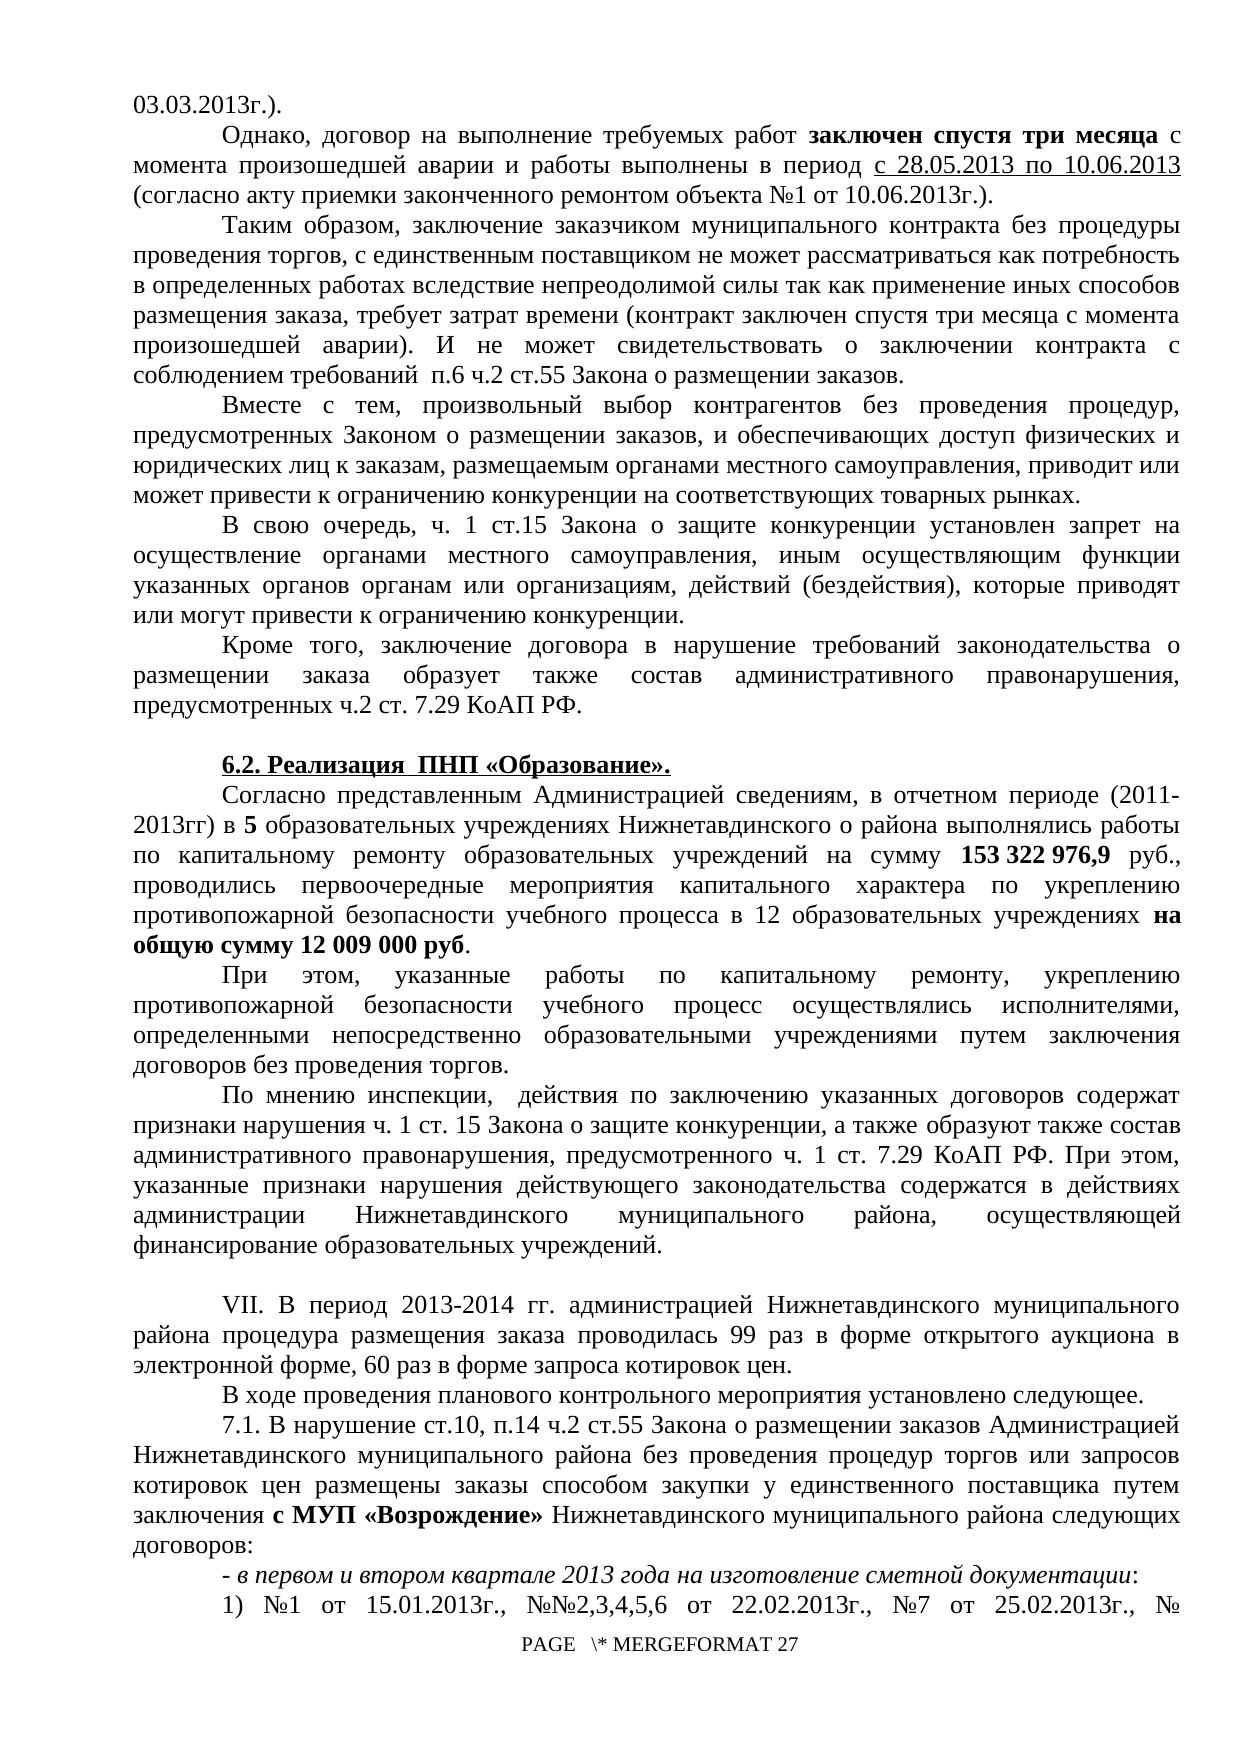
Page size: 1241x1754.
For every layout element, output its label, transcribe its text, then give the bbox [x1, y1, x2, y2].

text Таким образом, заключение заказчиком муниципального контракта без процедуры проведения торгов, с единственным поставщиком не может рассматриваться как потребность в определенных работах вследствие непреодолимой силы так как применение иных способов размещения заказа, требует затрат времени (контракт заключен спустя три месяца с момента произошедшей аварии). И не может свидетельствовать о заключении контракта с соблюдением требований п.6 ч.2 ст.55 Закона о размещении заказов. [133, 209, 1181, 389]
text По мнению инспекции, действия по заключению указанных договоров содержат признаки нарушения ч. 1 ст. 15 Закона о защите конкуренции, а также образуют также состав административного правонарушения, предусмотренного ч. 1 ст. 7.29 КоАП РФ. При этом, указанные признаки нарушения действующего законодательства содержатся в действиях администрации Нижнетавдинского муниципального района, осуществляющей финансирование образовательных учреждений. [133, 1079, 1181, 1259]
text При этом, указанные работы по капитальному ремонту, укреплению противопожарной безопасности учебного процесс осуществлялись исполнителями, определенными непосредственно образовательными учреждениями путем заключения договоров без проведения торгов. [133, 959, 1181, 1079]
text 7.1. В нарушение ст.10, п.14 ч.2 ст.55 Закона о размещении заказов Администрацией Нижнетавдинского муниципального района без проведения процедур торгов или запросов котировок цен размещены заказы способом закупки у единственного поставщика путем заключения с МУП «Возрождение» Нижнетавдинского муниципального района следующих договоров: [133, 1409, 1181, 1559]
text В ходе проведения планового контрольного мероприятия установлено следующее. [133, 1379, 1181, 1409]
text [133, 89, 1181, 119]
text Согласно представленным Администрацией сведениям, в отчетном периоде (2011-2013гг) в 5 образовательных учреждениях Нижнетавдинского о района выполнялись работы по капитальному ремонту образовательных учреждений на сумму 153 322 976,9 руб., проводились первоочередные мероприятия капитального характера по укреплению противопожарной безопасности учебного процесса в 12 образовательных учреждениях на общую сумму 12 009 000 руб. [133, 779, 1181, 959]
text Вместе с тем, произвольный выбор контрагентов без проведения процедур, предусмотренных Законом о размещении заказов, и обеспечивающих доступ физических и юридических лиц к заказам, размещаемым органами местного самоуправления, приводит или может привести к ограничению конкуренции на соответствующих товарных рынках. [133, 389, 1181, 509]
text VII. В период 2013-2014 гг. администрацией Нижнетавдинского муниципального района процедура размещения заказа проводилась 99 раз в форме открытого аукциона в электронной форме, 60 раз в форме запроса котировок цен. [133, 1289, 1181, 1379]
text 6.2. Реализация ПНП «Образование». [133, 749, 1181, 779]
text Однако, договор на выполнение требуемых работ заключен спустя три месяца с момента произошедшей аварии и работы выполнены в период с 28.05.2013 по 10.06.2013 (согласно акту приемки законченного ремонтом объекта №1 от 10.06.2013г.). [133, 119, 1181, 209]
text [133, 1589, 1181, 1619]
text В свою очередь, ч. 1 ст.15 Закона о защите конкуренции установлен запрет на осуществление органами местного самоуправления, иным осуществляющим функции указанных органов органам или организациям, действий (бездействия), которые приводят или могут привести к ограничению конкуренции. [133, 509, 1181, 629]
text Кроме того, заключение договора в нарушение требований законодательства о размещении заказа образует также состав административного правонарушения, предусмотренных ч.2 ст. 7.29 КоАП РФ. [133, 629, 1181, 719]
text - в первом и втором квартале 2013 года на изготовление сметной документации: [133, 1559, 1181, 1589]
